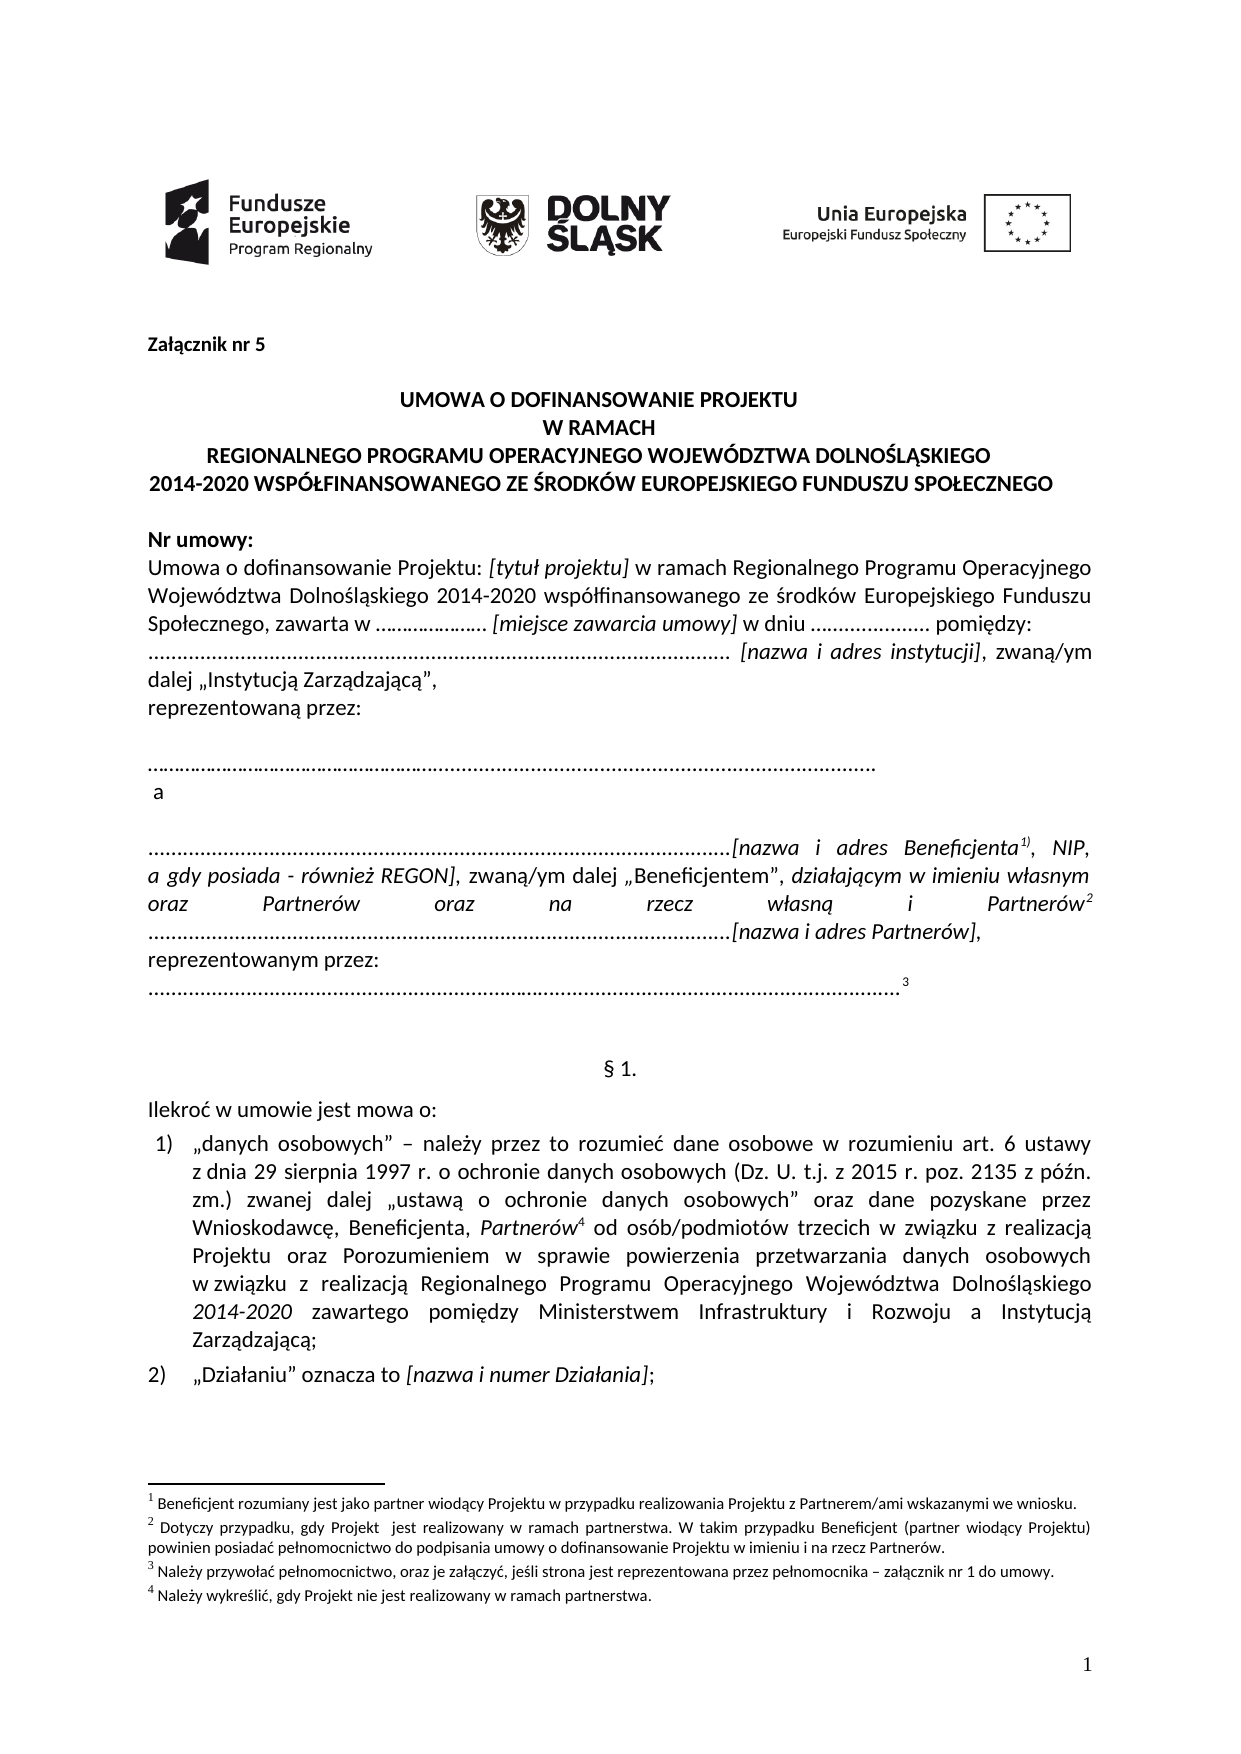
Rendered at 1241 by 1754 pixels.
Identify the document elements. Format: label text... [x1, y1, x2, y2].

text reprezentowanym przez: [148, 945, 1092, 973]
text ..............................................................……............................................................... [148, 973, 1092, 1001]
text Umowa o dofinansowanie Projektu: [tytuł projektu] w ramach Regionalnego Programu Operacyjnego Województwa Dolnośląskiego 2014-2020 współfinansowanego ze środków Europejskiego Funduszu Społecznego, zawarta w ………………… [miejsce zawarcia umowy] w dniu ….................. pomiędzy: [148, 553, 1092, 637]
text reprezentowaną przez: [148, 693, 1092, 721]
title Załącznik nr 5 [148, 332, 1092, 357]
list „danych osobowych” – należy przez to rozumieć dane osobowe w rozumieniu art. 6 ustawy z dnia 29 sierpnia 1997 r. o ochronie danych osobowych (Dz. U. t.j. z 2015 r. poz. 2135 z późn. zm.) zwanej dalej „ustawą o ochronie danych osobowych” oraz dane pozyskane przez Wnioskodawcę, Beneficjenta, Partnerów od osób/podmiotów trzecich w związku z realizacją Projektu oraz Porozumieniem w sprawie powierzenia przetwarzania danych osobowych w związku z realizacją Regionalnego Programu Operacyjnego Województwa Dolnośląskiego 2014-2020 zawartego pomiędzy Ministerstwem Infrastruktury i Rozwoju a Instytucją Zarządzającą; [154, 1129, 1092, 1353]
text § 1. [148, 1054, 1092, 1082]
text ………………………………………………............................................................................. [148, 749, 1092, 777]
list „Działaniu” oznacza to [nazwa i numer Działania]; [148, 1360, 1092, 1388]
text Ilekroć w umowie jest mowa o: [148, 1095, 1092, 1123]
text .....................................................................................................[nazwa i adres Beneficjenta), NIP, a gdy posiada - również REGON], zwaną/ym dalej „Beneficjentem”, działającym w imieniu własnym oraz Partnerów oraz na rzecz własną i Partnerów .....................................................................................................[nazwa i adres Partnerów], [148, 833, 1092, 945]
text a [148, 777, 1092, 805]
title Nr umowy: [148, 525, 1092, 553]
text ..................................................................................................... [nazwa i adres instytucji], zwaną/ym dalej „Instytucją Zarządzającą”, [148, 637, 1092, 693]
picture [147, 175, 1093, 270]
subtitle UMOWA O DOFINANSOWANIE PROJEKTU W RAMACH REGIONALNEGO PROGRAMU OPERACYJNEGO WOJEWÓDZTWA DOLNOŚLĄSKIEGO 2014-2020 WSPÓŁFINANSOWANEGO ZE ŚRODKÓW EUROPEJSKIEGO FUNDUSZU SPOŁECZNEGO [110, 385, 1092, 497]
